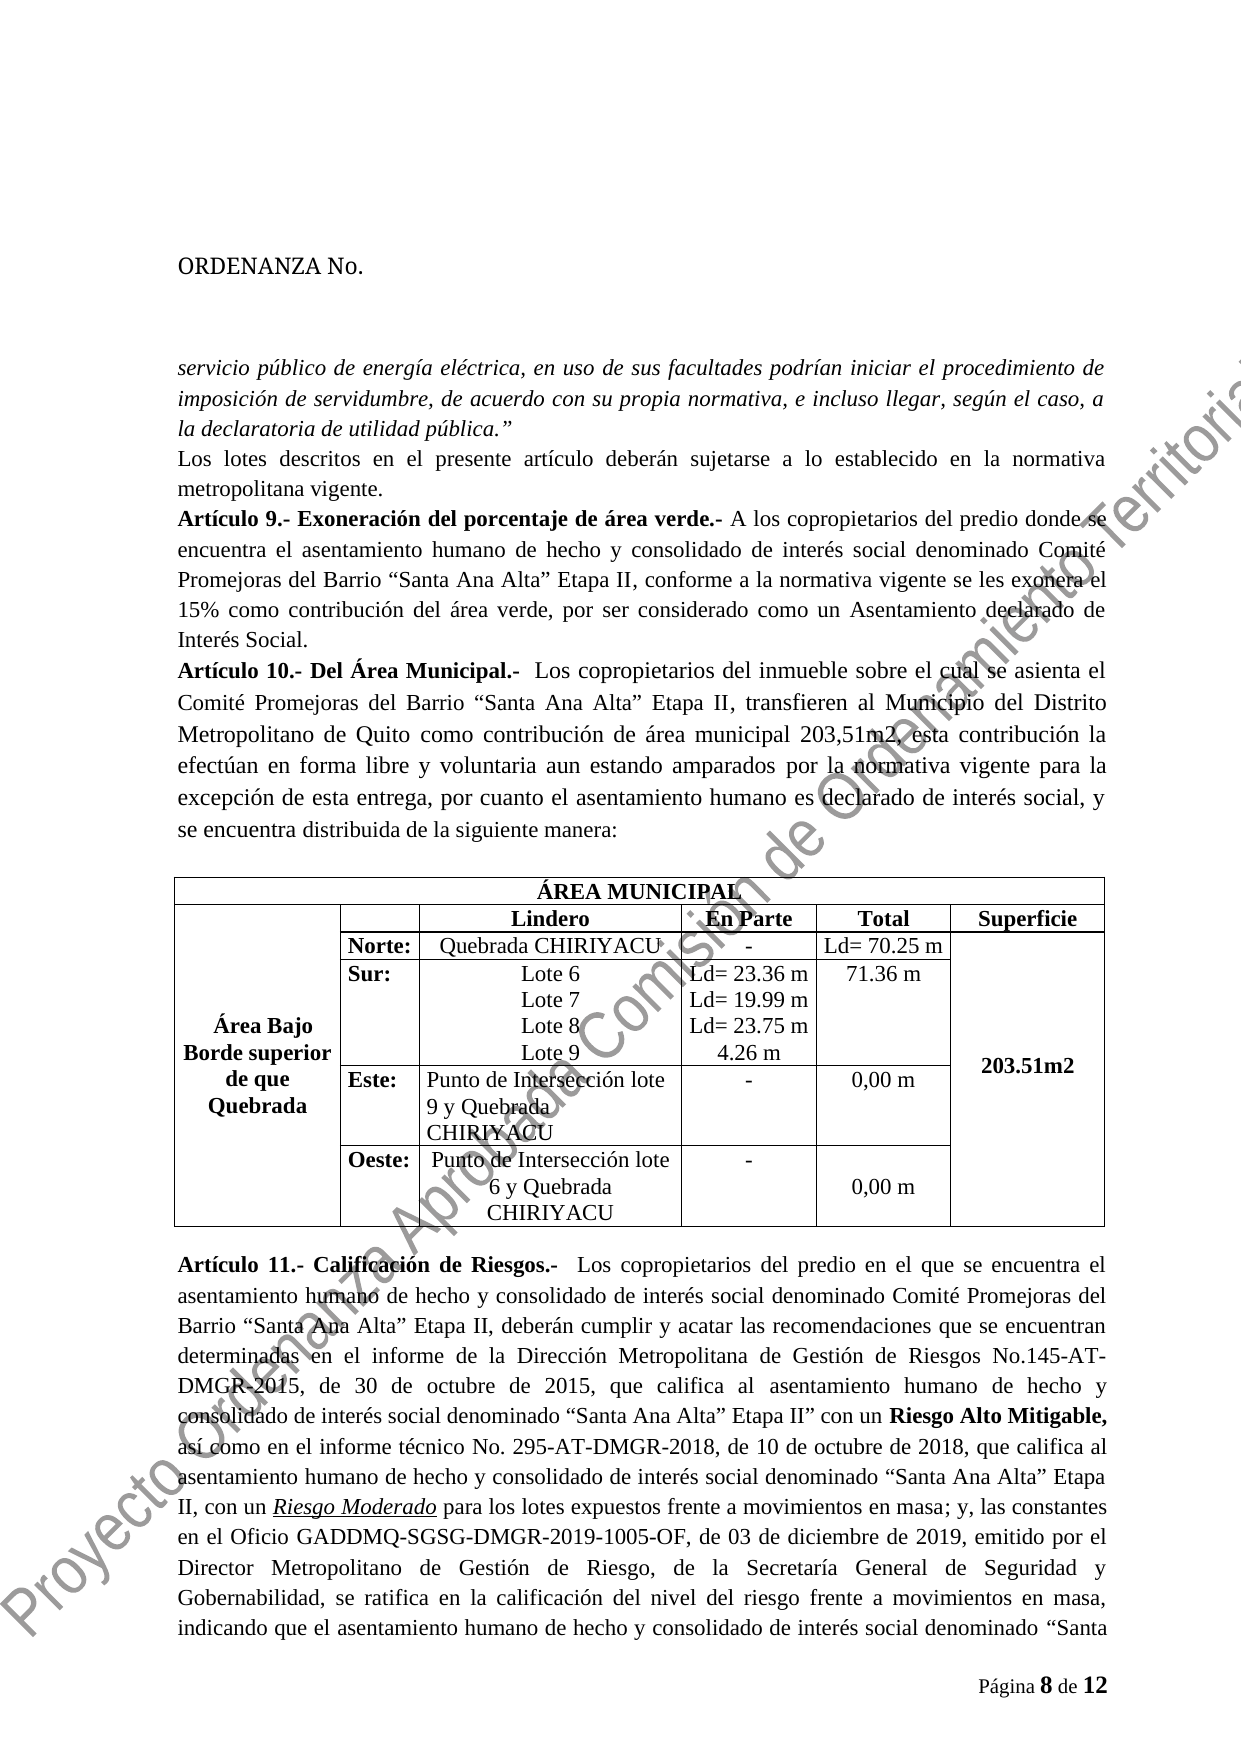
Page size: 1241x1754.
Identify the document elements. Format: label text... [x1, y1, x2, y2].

table_cell Lindero [420, 905, 681, 931]
table_cell Este: [341, 1066, 419, 1145]
table_header ÁREA MUNICIPAL [175, 878, 1104, 904]
table_cell Oeste: [341, 1146, 419, 1226]
table_cell [341, 905, 419, 931]
text Artículo 10.- Del Área Municipal.- Los copropietarios del inmueble sobre el cual se asienta el Comité Promejoras del Barrio “Santa Ana Alta” Etapa II, transfieren al Municipio del Distrito Metropolitano de Quito como contribución de área municipal 203,51m2, esta contribución la efectúan en forma libre y voluntaria aun estando amparados por la normativa vigente para la excepción de esta entrega, por cuanto el asentamiento humano es declarado de interés social, y se encuentra distribuida de la siguiente manera: [177, 656, 1107, 842]
table_cell - [682, 1146, 816, 1226]
table_cell Norte: [341, 933, 419, 959]
table_cell Quebrada CHIRIYACU [420, 933, 681, 959]
table_cell Superficie [951, 905, 1104, 931]
text Artículo 9.- Exoneración del porcentaje de área verde.- A los copropietarios del predio donde se encuentra el asentamiento humano de hecho y consolidado de interés social denominado Comité Promejoras del Barrio “Santa Ana Alta” Etapa II, conforme a la normativa vigente se les exonera el 15% como contribución del área verde, por ser considerado como un Asentamiento declarado de Interés Social. [177, 505, 1107, 653]
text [177, 1252, 1107, 1640]
table_cell Punto de Intersección lote 6 y Quebrada CHIRIYACU [420, 1146, 681, 1226]
table_cell - [682, 933, 816, 959]
table_cell 0,00 m [817, 1066, 950, 1145]
table_cell Lote 6 Lote 7 Lote 8 Lote 9 [420, 960, 681, 1065]
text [177, 354, 1107, 441]
table_cell 203.51m2 [951, 933, 1104, 1226]
table_cell Sur: [341, 960, 419, 1065]
table_cell Total [817, 905, 950, 931]
table_cell 71.36 m [817, 960, 950, 1065]
table_cell 0,00 m [817, 1146, 950, 1226]
text Los lotes descritos en el presente artículo deberán sujetarse a lo establecido en la normativa metropolitana vigente. [177, 445, 1107, 502]
table_cell Ld= 70.25 m [817, 933, 950, 959]
table_cell Ld= 23.36 m Ld= 19.99 m Ld= 23.75 m 4.26 m [682, 960, 816, 1065]
table_cell Punto de Intersección lote 9 y Quebrada CHIRIYACU [420, 1066, 681, 1145]
table_cell - [682, 1066, 816, 1145]
table_cell En Parte [682, 905, 816, 931]
table_cell Área Bajo Borde superior de que Quebrada [175, 905, 340, 1226]
